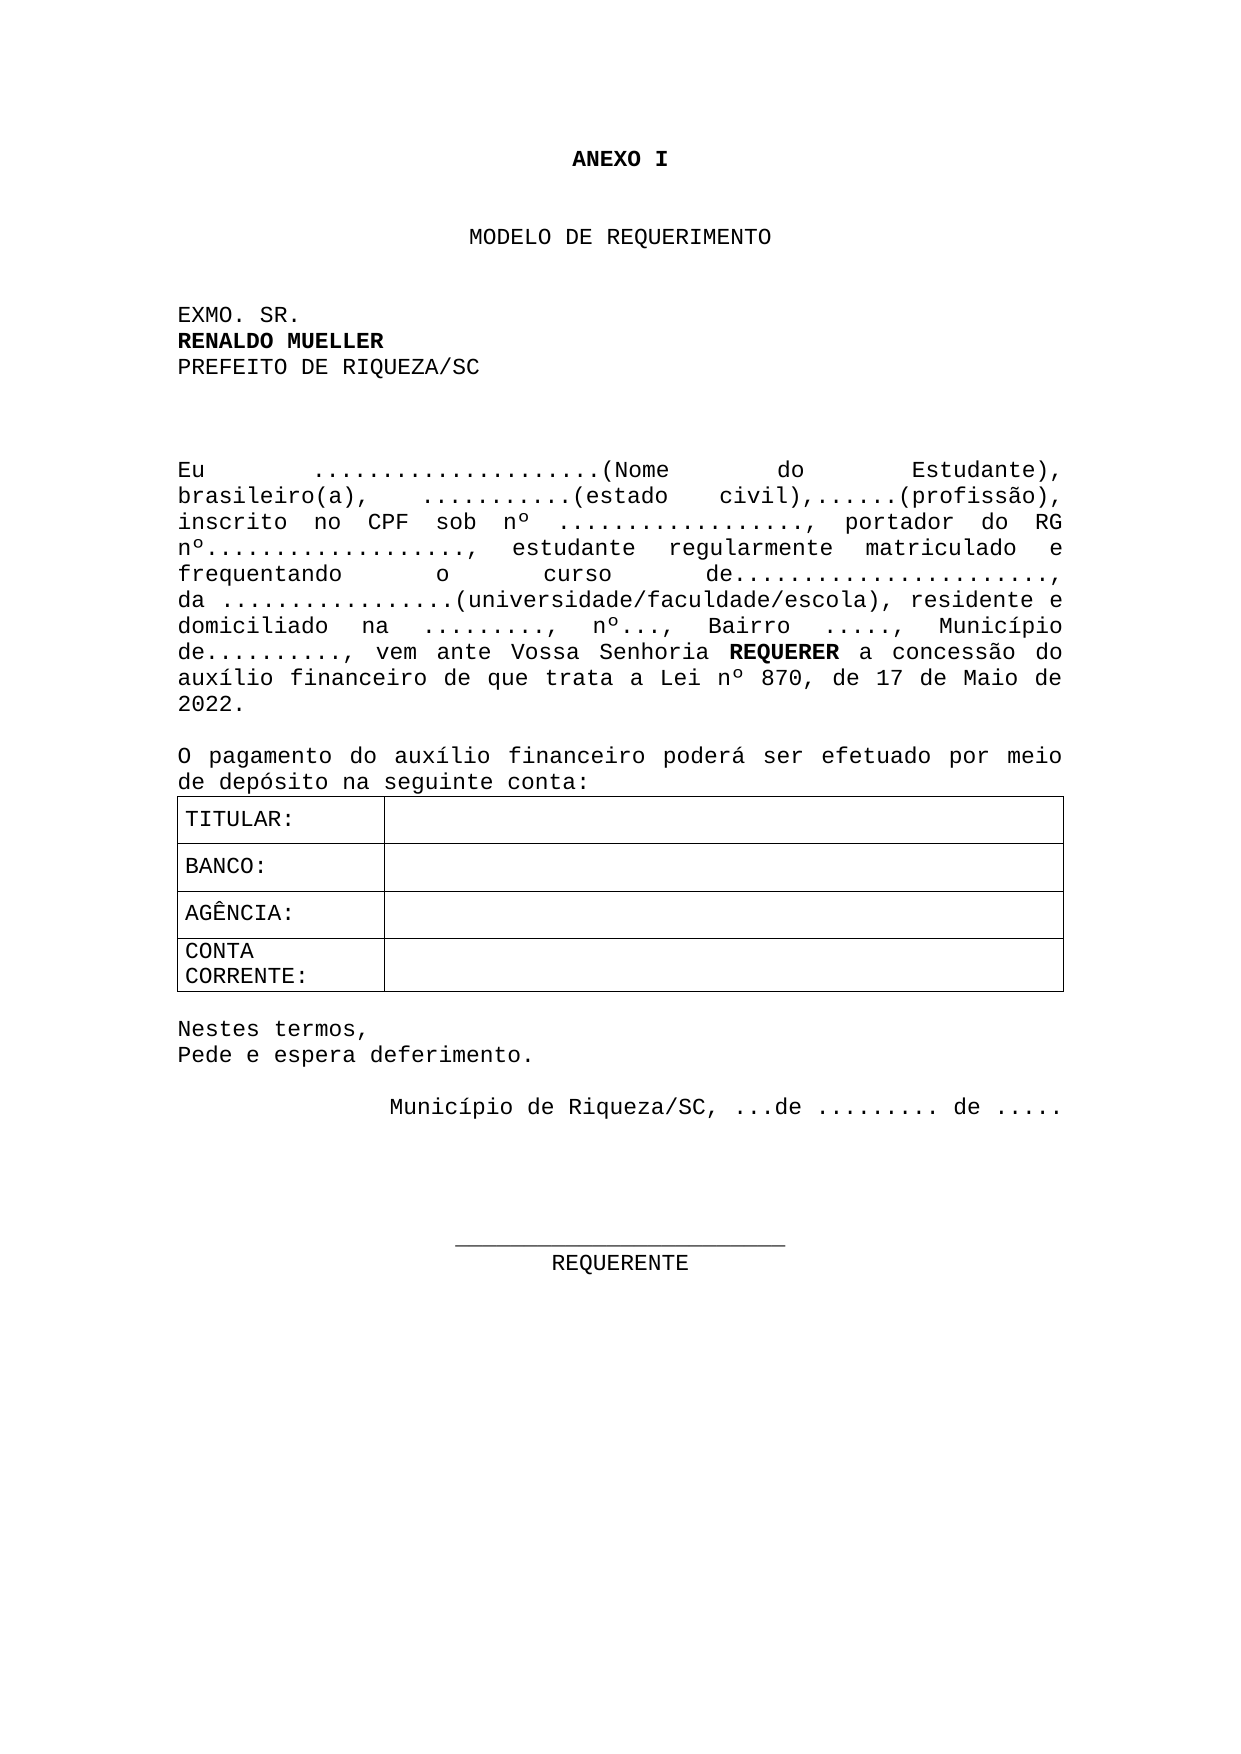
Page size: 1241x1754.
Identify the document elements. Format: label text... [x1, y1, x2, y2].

table_cell BANCO: [178, 844, 384, 891]
text Município de Riqueza/SC, ...de ......... de ..... [177, 1096, 1063, 1122]
text REQUERENTE [177, 1251, 1063, 1277]
table_header TITULAR: [178, 797, 384, 843]
text O pagamento do auxílio financeiro poderá ser efetuado por meio de depósito na seguinte conta: [177, 744, 1063, 796]
text PREFEITO DE RIQUEZA/SC [177, 355, 1063, 381]
text RENALDO MUELLER [177, 329, 1063, 355]
table_cell AGÊNCIA: [178, 892, 384, 938]
table_cell [385, 892, 1063, 938]
text EXMO. SR. [177, 303, 1063, 329]
table_cell [385, 844, 1063, 891]
text ________________________ [177, 1225, 1063, 1251]
table_header [385, 797, 1063, 843]
text MODELO DE REQUERIMENTO [177, 225, 1063, 251]
table_cell [385, 939, 1063, 991]
table_cell CONTA CORRENTE: [178, 939, 384, 991]
text Eu .....................(Nome do Estudante), brasileiro(a), ...........(estado civil),......(profissão), inscrito no CPF sob nº .................., portador do RG nº..................., estudante regularmente matriculado e frequentando o curso de......................., da .................(universidade/faculdade/escola), residente e domiciliado na ........., nº..., Bairro ....., Município de.........., vem ante Vossa Senhoria REQUERER a concessão do auxílio financeiro de que trata a Lei nº 870, de 17 de Maio de 2022. [177, 459, 1063, 718]
text ANEXO I [177, 148, 1063, 173]
text Pede e espera deferimento. [177, 1044, 1063, 1070]
text Nestes termos, [177, 1018, 1063, 1044]
